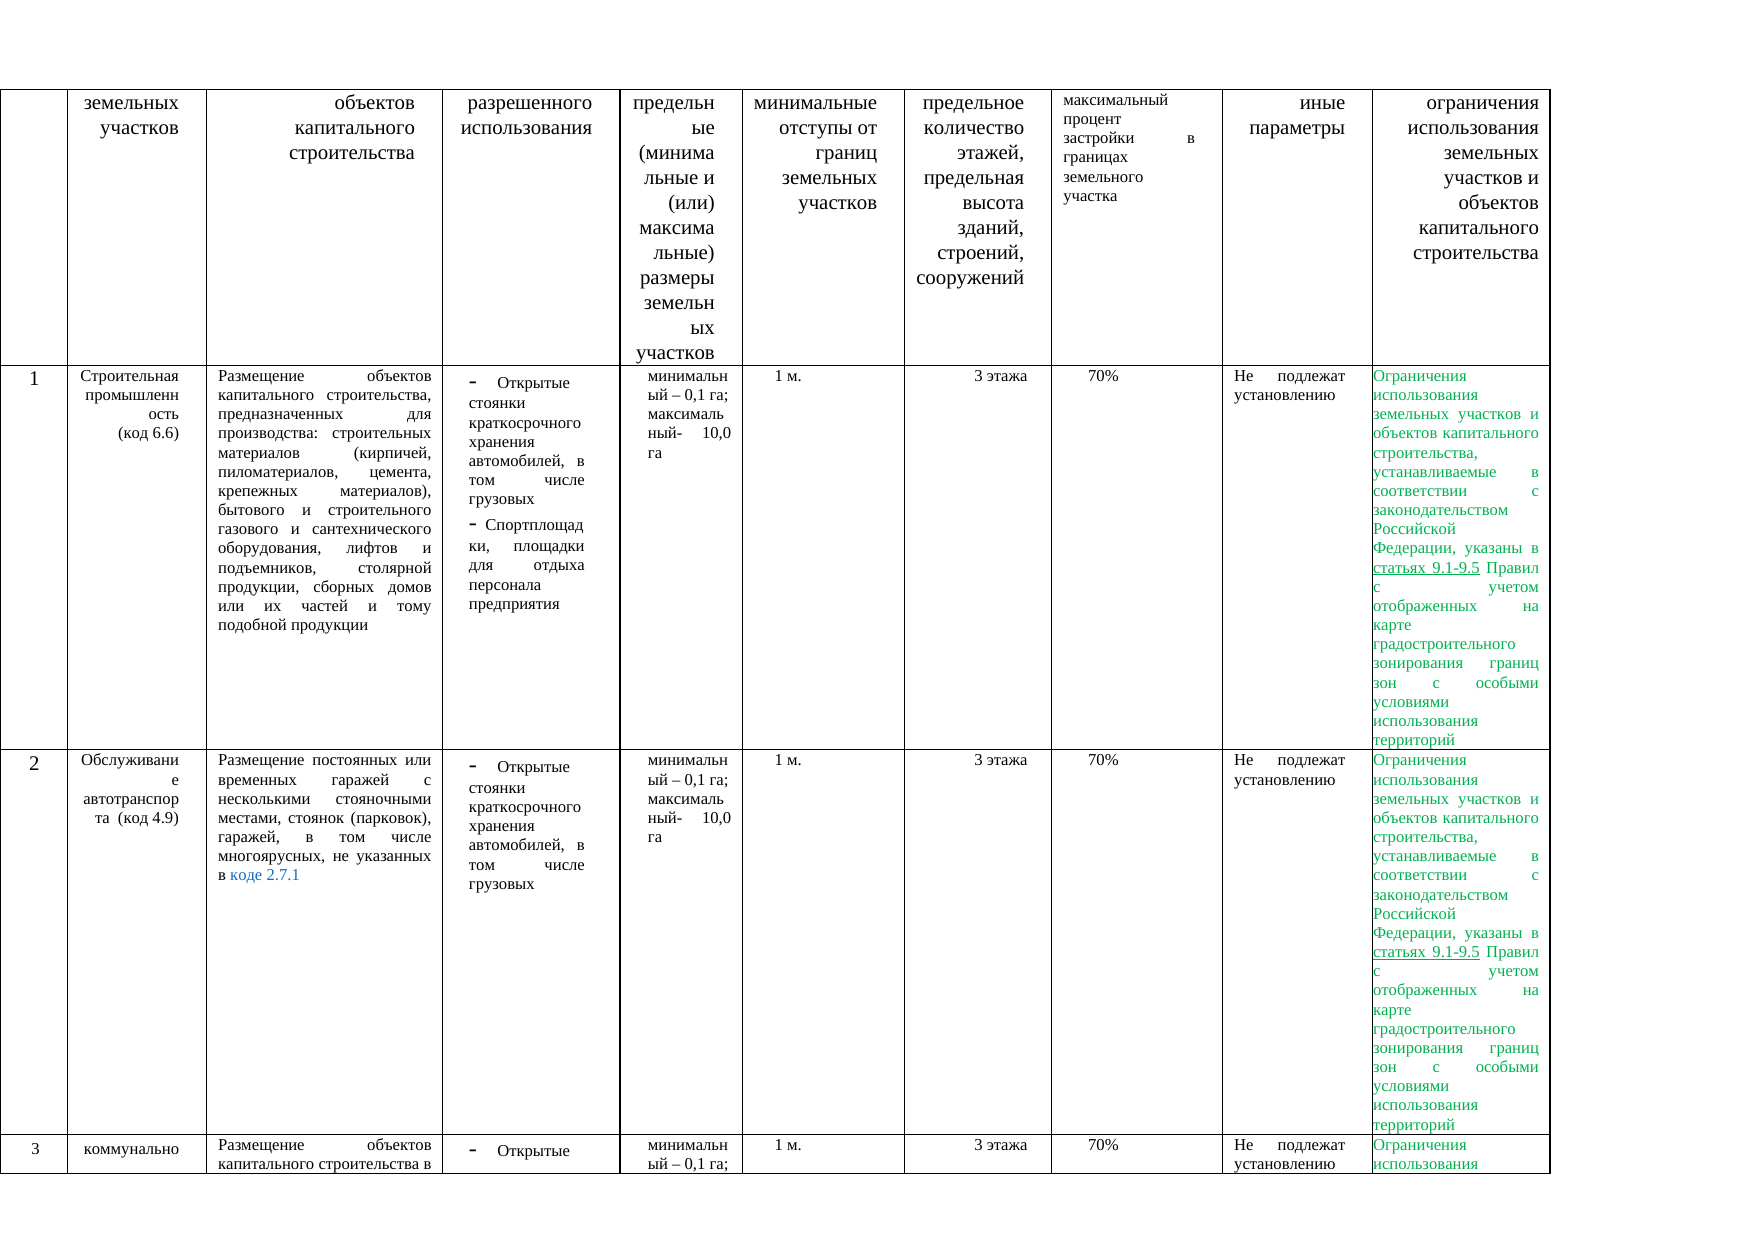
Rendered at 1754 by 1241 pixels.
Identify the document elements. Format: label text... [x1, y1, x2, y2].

table_cell Размещение постоянных или временных гаражей с несколькими стояночными местами, стоянок (парковок), гаражей, в том числе многоярусных, не указанных в коде 2.7.1 [207, 750, 442, 1133]
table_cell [1373, 1135, 1549, 1173]
table_cell ограничения использования земельных участков и объектов капитального строительства [1373, 90, 1549, 365]
table_cell Открытые стоянки краткосрочного хранения автомобилей, в том числе грузовых Спортплощадки, площадки для отдыха персонала предприятия [443, 366, 619, 749]
table_cell Обслуживание автотранспорта (код 4.9) [68, 750, 206, 1133]
table_cell объектов капитального строительства [207, 90, 442, 365]
table_cell Не подлежат установлению [1223, 750, 1372, 1133]
table_cell Строительная промышленность (код 6.6) [68, 366, 206, 749]
table_cell земельных участков [68, 90, 206, 365]
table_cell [621, 1135, 742, 1173]
table_cell Не подлежат установлению [1223, 366, 1372, 749]
table_cell 70% [1052, 1135, 1222, 1173]
table_cell Открытые стоянки краткосрочного хранения автомобилей, в том числе грузовых [443, 750, 619, 1133]
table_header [443, 90, 619, 365]
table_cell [1223, 1135, 1372, 1173]
table_cell минимальный – 0,1 га; максимальный- 10,0 га [621, 750, 742, 1133]
table_cell Размещение объектов капитального строительства, предназначенных для производства: строительных материалов (кирпичей, пиломатериалов, цемента, крепежных материалов), бытового и строительного газового и сантехнического оборудования, лифтов и подъемников, столярной продукции, сборных домов или их частей и тому подобной продукции [207, 366, 442, 749]
table_cell 3 этажа [905, 1135, 1051, 1173]
table_cell 1 м. [743, 366, 904, 749]
table_cell 70% [1052, 366, 1222, 749]
table_cell 2 [1, 750, 67, 1133]
table_cell 1 м. [743, 750, 904, 1133]
table_cell предельное количество этажей, предельная высота зданий, строений, сооружений [905, 90, 1051, 365]
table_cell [443, 1135, 619, 1173]
table_cell минимальные отступы от границ земельных участков [743, 90, 904, 365]
table_cell 1 м. [743, 1135, 904, 1173]
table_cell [68, 1135, 206, 1173]
table_cell 3 [1, 1135, 67, 1173]
table_cell иные параметры [1223, 90, 1372, 365]
table_cell 1 [1, 366, 67, 749]
table_cell максимальный процент застройки в границах земельного участка [1052, 90, 1222, 365]
table_cell минимальный – 0,1 га; максимальный- 10,0 га [621, 366, 742, 749]
table_cell 3 этажа [905, 366, 1051, 749]
table_cell 3 этажа [905, 750, 1051, 1133]
table_cell предельные (минимальные и (или) максимальные) размеры земельных участков [621, 90, 742, 365]
table_header . [1, 90, 67, 365]
table_cell 70% [1052, 750, 1222, 1133]
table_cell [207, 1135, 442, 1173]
